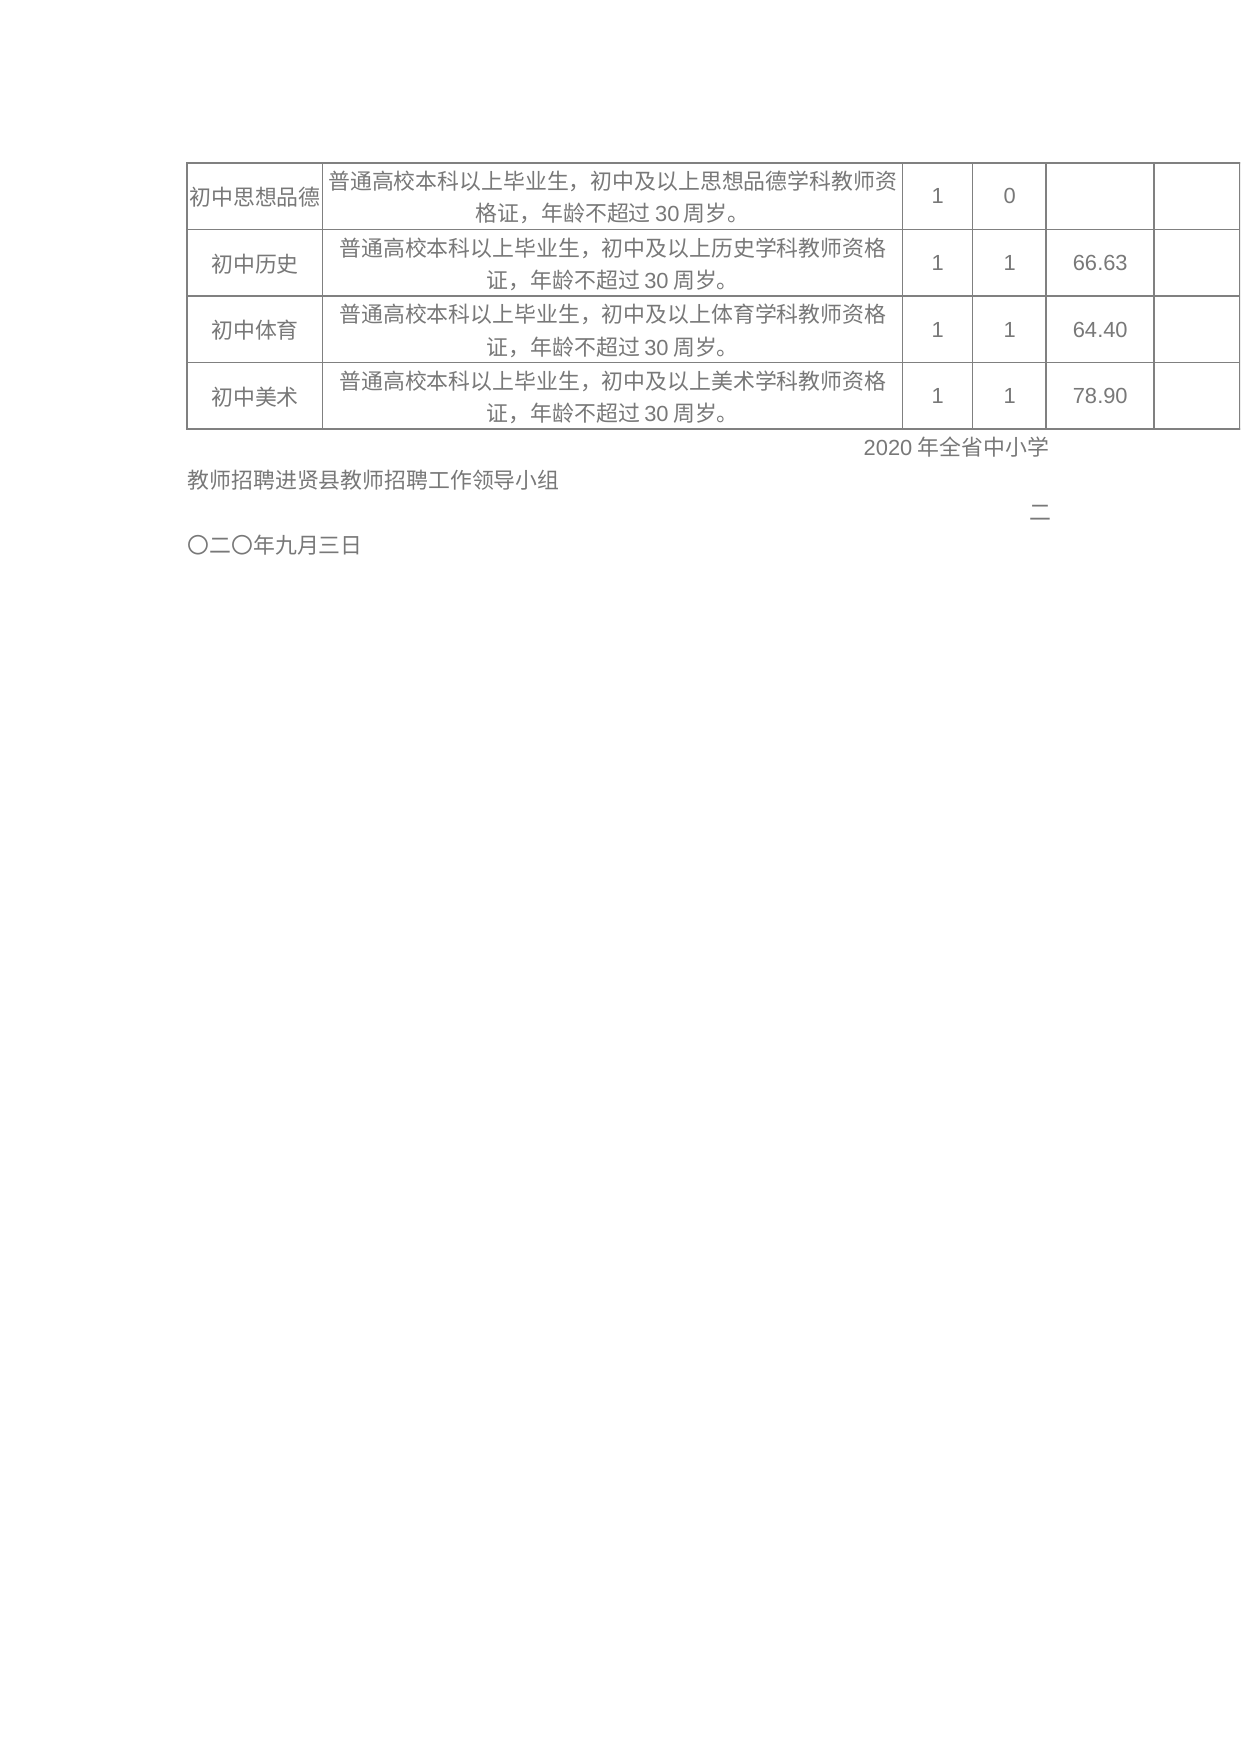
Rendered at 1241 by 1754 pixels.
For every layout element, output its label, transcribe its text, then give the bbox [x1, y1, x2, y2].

table_cell 78.90 [1047, 363, 1153, 428]
table_cell 初中体育 [188, 297, 322, 362]
table_cell 普通高校本科以上毕业生，初中及以上美术学科教师资格证，年龄不超过30周岁。 [323, 363, 902, 428]
text 2020年全省中小学教师招聘进贤县教师招聘工作领导小组 [187, 430, 1053, 495]
table_cell 1 [973, 363, 1045, 428]
table_cell 1 [903, 230, 972, 295]
table_cell 普通高校本科以上毕业生，初中及以上体育学科教师资格证，年龄不超过30周岁。 [323, 297, 902, 362]
table_cell [1155, 164, 1239, 228]
table_cell [1155, 230, 1239, 295]
table_cell 64.40 [1047, 297, 1153, 362]
table_cell 初中历史 [188, 230, 322, 295]
table_cell 0 [973, 164, 1045, 228]
text 二〇二〇年九月三日 [187, 495, 1053, 560]
table_cell 1 [903, 297, 972, 362]
table_cell 初中思想品德 [188, 164, 322, 228]
table_cell [1047, 164, 1153, 228]
table_cell 1 [903, 363, 972, 428]
table_cell 普通高校本科以上毕业生，初中及以上思想品德学科教师资格证，年龄不超过30周岁。 [323, 164, 902, 228]
table_cell 66.63 [1047, 230, 1153, 295]
table_cell [1155, 363, 1239, 428]
table_cell 1 [973, 297, 1045, 362]
table_cell 1 [973, 230, 1045, 295]
table_cell 1 [903, 164, 972, 228]
table_cell 普通高校本科以上毕业生，初中及以上历史学科教师资格证，年龄不超过30周岁。 [323, 230, 902, 295]
table_cell [1155, 297, 1239, 362]
table_cell 初中美术 [188, 363, 322, 428]
